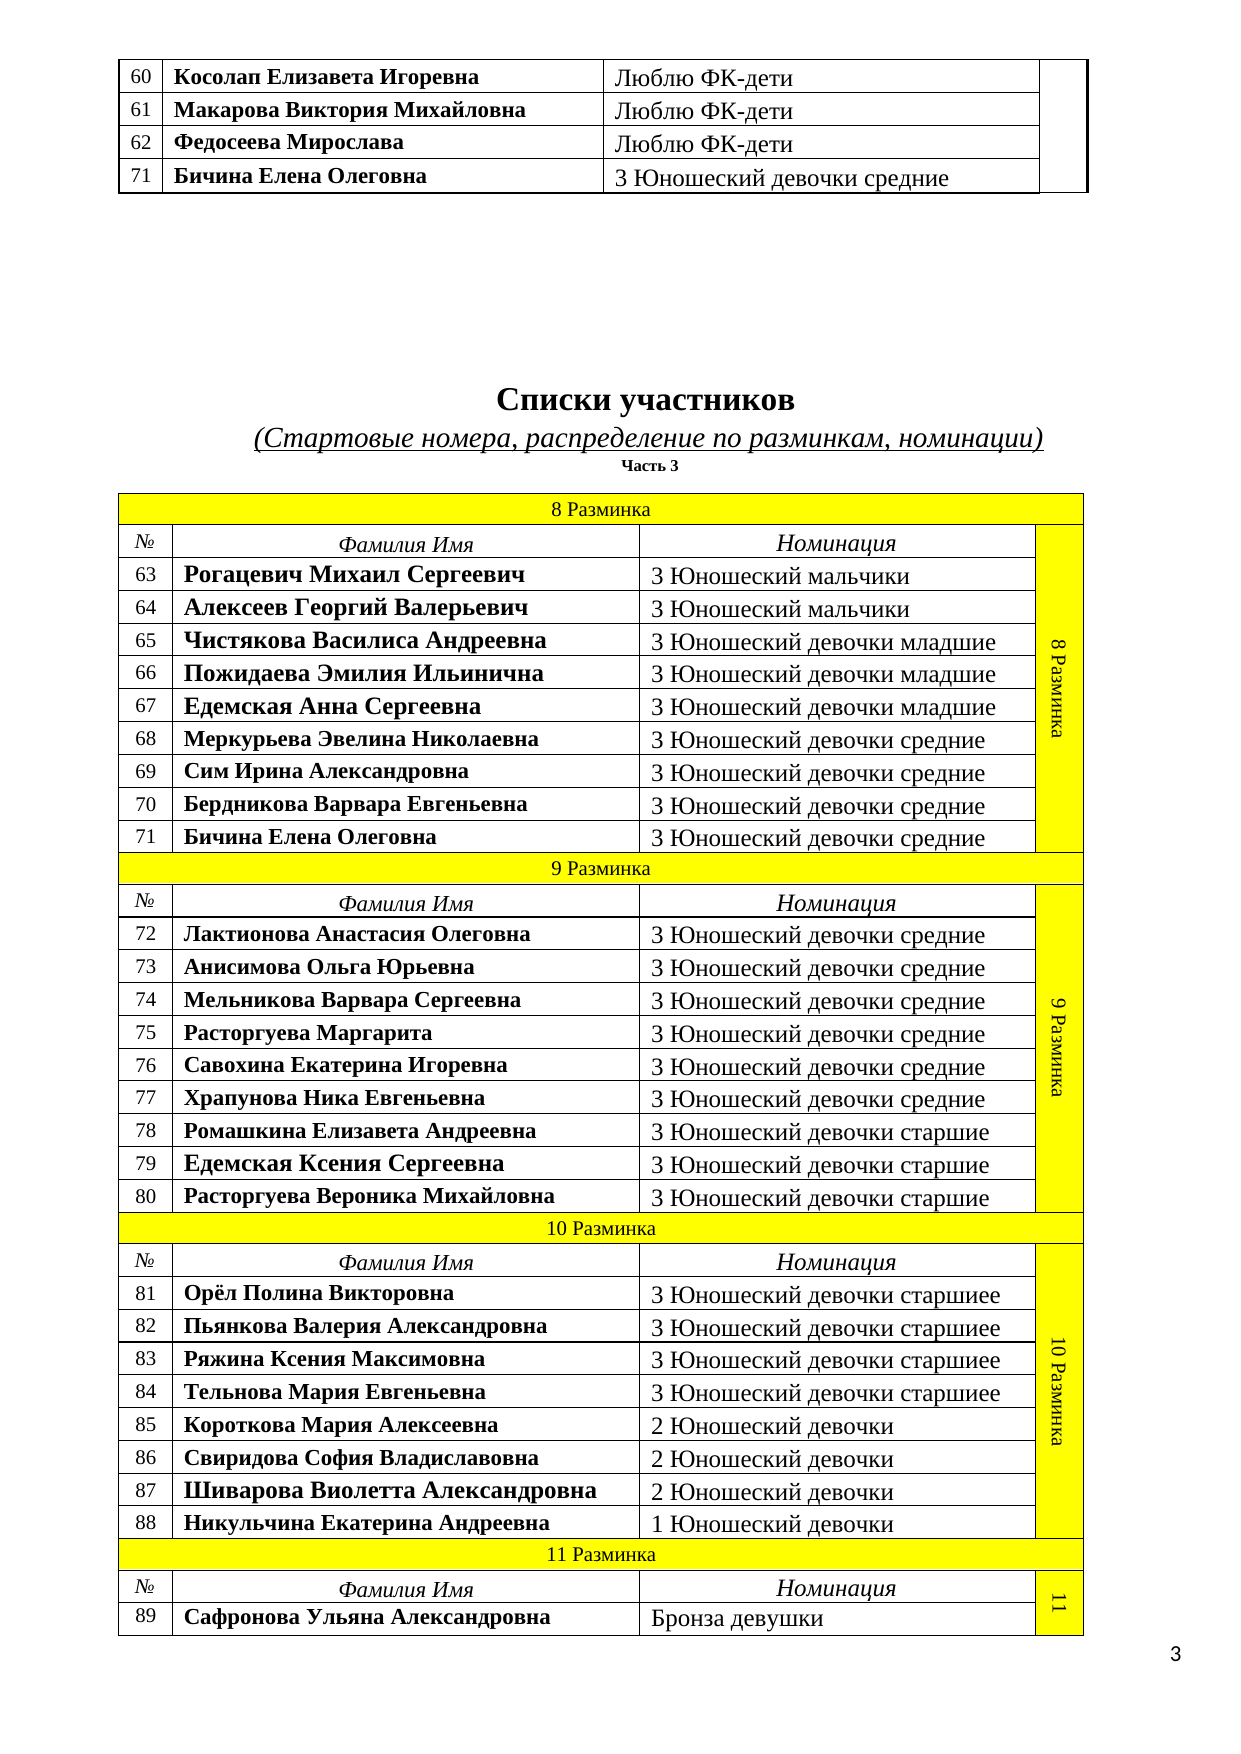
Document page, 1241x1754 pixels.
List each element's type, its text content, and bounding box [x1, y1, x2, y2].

table_cell Фамилия Имя [173, 885, 639, 916]
table_cell 3 Юношеский девочки младшие [640, 624, 1035, 655]
table_cell 3 Юношеский девочки младшие [640, 656, 1035, 688]
table_cell Ромашкина Елизавета Андреевна [173, 1114, 639, 1146]
table_cell 2 Юношеский девочки [640, 1441, 1035, 1473]
table_cell 3 Юношеский девочки старшиее [640, 1343, 1035, 1374]
table_cell Храпунова Ника Евгеньевна [173, 1081, 639, 1113]
table_cell 8 Разминка [1036, 525, 1083, 852]
table_cell Савохина Екатерина Игоревна [173, 1049, 639, 1080]
table_cell 63 [119, 558, 172, 590]
table_cell 74 [119, 983, 172, 1015]
table_cell 3 Юношеский девочки средние [640, 788, 1035, 819]
table_cell 83 [119, 1343, 172, 1374]
table_cell № [119, 885, 172, 916]
table_cell Свиридова София Владиславовна [173, 1441, 639, 1473]
table_cell Бичина Елена Олеговна [163, 159, 603, 192]
table_cell 70 [119, 788, 172, 819]
table_cell 3 Юношеский девочки средние [640, 1081, 1035, 1113]
table_cell Чистякова Василиса Андреевна [173, 624, 639, 655]
table_cell 3 Юношеский девочки старшие [640, 1114, 1035, 1146]
table_cell № [119, 1244, 172, 1276]
table_cell 77 [119, 1081, 172, 1113]
table_cell Тельнова Мария Евгеньевна [173, 1375, 639, 1407]
table_cell 3 Юношеский девочки старшие [640, 1180, 1035, 1212]
table_cell Меркурьева Эвелина Николаевна [173, 722, 639, 754]
table_cell Лактионова Анастасия Олеговна [173, 918, 639, 949]
table_cell 3 Юношеский девочки средние [640, 755, 1035, 787]
table_cell 66 [119, 656, 172, 688]
table_cell 11 Разминка [119, 1539, 1083, 1569]
table_cell Рогацевич Михаил Сергеевич [173, 558, 639, 590]
table_cell Пьянкова Валерия Александровна [173, 1310, 639, 1341]
table_cell Косолап Елизавета Игоревна [163, 60, 603, 92]
table_cell 88 [119, 1506, 172, 1538]
table_cell Никульчина Екатерина Андреевна [173, 1506, 639, 1538]
table_cell Люблю ФК-дети [604, 60, 1039, 92]
text Списки участников (Стартовые номера, распределение по разминкам, номинации) Часть 3 [118, 380, 1181, 475]
table_cell 80 [119, 1180, 172, 1212]
table_cell Номинация [640, 525, 1035, 557]
table_cell 76 [119, 1049, 172, 1080]
table_cell 81 [119, 1277, 172, 1308]
table_cell 3 Юношеский девочки средние [640, 821, 1035, 852]
table_cell Анисимова Ольга Юрьевна [173, 950, 639, 982]
table_cell 3 Юношеский девочки средние [640, 983, 1035, 1015]
table_cell 10 Разминка [119, 1213, 1083, 1243]
table_cell 60 [120, 60, 162, 92]
table_cell Пожидаева Эмилия Ильинична [173, 656, 639, 688]
table_cell 71 [120, 159, 162, 192]
table_cell Фамилия Имя [173, 525, 639, 557]
table_cell 3 Юношеский мальчики [640, 558, 1035, 590]
table_cell Орёл Полина Викторовна [173, 1277, 639, 1308]
table_cell 71 [119, 821, 172, 852]
table_cell 1 Юношеский девочки [640, 1506, 1035, 1538]
table_cell 84 [119, 1375, 172, 1407]
table_cell 86 [119, 1441, 172, 1473]
table_cell Макарова Виктория Михайловна [163, 93, 603, 125]
table_cell Бичина Елена Олеговна [173, 821, 639, 852]
table_cell 3 Юношеский девочки младшие [640, 689, 1035, 721]
table_cell 67 [119, 689, 172, 721]
table_cell 79 [119, 1147, 172, 1179]
table_cell Люблю ФК-дети [604, 126, 1039, 157]
table_cell 68 [119, 722, 172, 754]
table_cell № [119, 1571, 172, 1602]
table_cell 3 Юношеский девочки старшие [640, 1147, 1035, 1179]
table_cell 3 Юношеский девочки старшиее [640, 1277, 1035, 1308]
table_cell Федосеева Мирослава [163, 126, 603, 157]
table_cell № [119, 525, 172, 557]
table_cell Бронза девушки [640, 1603, 1035, 1635]
table_cell 69 [119, 755, 172, 787]
table_cell 3 Юношеский девочки средние [604, 159, 1039, 192]
table_cell 9 Разминка [119, 853, 1083, 883]
table_cell 9 Разминка [1036, 885, 1083, 1212]
table_cell 75 [119, 1016, 172, 1048]
table_cell 73 [119, 950, 172, 982]
table_cell Номинация [640, 1571, 1035, 1602]
table_cell Расторгуева Маргарита [173, 1016, 639, 1048]
table_cell 11 Разминка [1036, 1571, 1083, 1635]
table_cell 3 Юношеский девочки средние [640, 1049, 1035, 1080]
table_cell Шиварова Виолетта Александровна [173, 1474, 639, 1505]
table_cell 3 Юношеский мальчики [640, 591, 1035, 623]
table_cell 3 Юношеский девочки средние [640, 1016, 1035, 1048]
table_cell Едемская Анна Сергеевна [173, 689, 639, 721]
table_cell 78 [119, 1114, 172, 1146]
table_cell Фамилия Имя [173, 1571, 639, 1602]
table_cell Номинация [640, 1244, 1035, 1276]
table_cell Алексеев Георгий Валерьевич [173, 591, 639, 623]
table_cell 3 Юношеский девочки средние [640, 722, 1035, 754]
table_cell Бердникова Варвара Евгеньевна [173, 788, 639, 819]
table_cell 3 Юношеский девочки старшиее [640, 1310, 1035, 1341]
table_cell 2 Юношеский девочки [640, 1408, 1035, 1440]
table_cell 82 [119, 1310, 172, 1341]
table_cell 72 [119, 918, 172, 949]
table_cell Фамилия Имя [173, 1244, 639, 1276]
table_cell 3 Юношеский девочки старшиее [640, 1375, 1035, 1407]
table_cell 87 [119, 1474, 172, 1505]
table_cell 2 Юношеский девочки [640, 1474, 1035, 1505]
table_cell Номинация [640, 885, 1035, 916]
table_cell 10 Разминка [1036, 1244, 1083, 1538]
table_cell 62 [120, 126, 162, 157]
table_cell Сим Ирина Александровна [173, 755, 639, 787]
table_cell 3 Юношеский девочки средние [640, 950, 1035, 982]
table_cell 89 [119, 1603, 172, 1635]
table_cell 64 [119, 591, 172, 623]
table_cell Люблю ФК-дети [604, 93, 1039, 125]
table_cell Короткова Мария Алексеевна [173, 1408, 639, 1440]
table_header 8 Разминка [119, 494, 1083, 524]
table_cell 61 [120, 93, 162, 125]
table_cell Едемская Ксения Сергеевна [173, 1147, 639, 1179]
table_cell 85 [119, 1408, 172, 1440]
table_cell Расторгуева Вероника Михайловна [173, 1180, 639, 1212]
table_cell Мельникова Варвара Сергеевна [173, 983, 639, 1015]
table_cell Сафронова Ульяна Александровна [173, 1603, 639, 1635]
table_cell 65 [119, 624, 172, 655]
table_cell 3 Юношеский девочки средние [640, 918, 1035, 949]
table_cell Ряжина Ксения Максимовна [173, 1343, 639, 1374]
